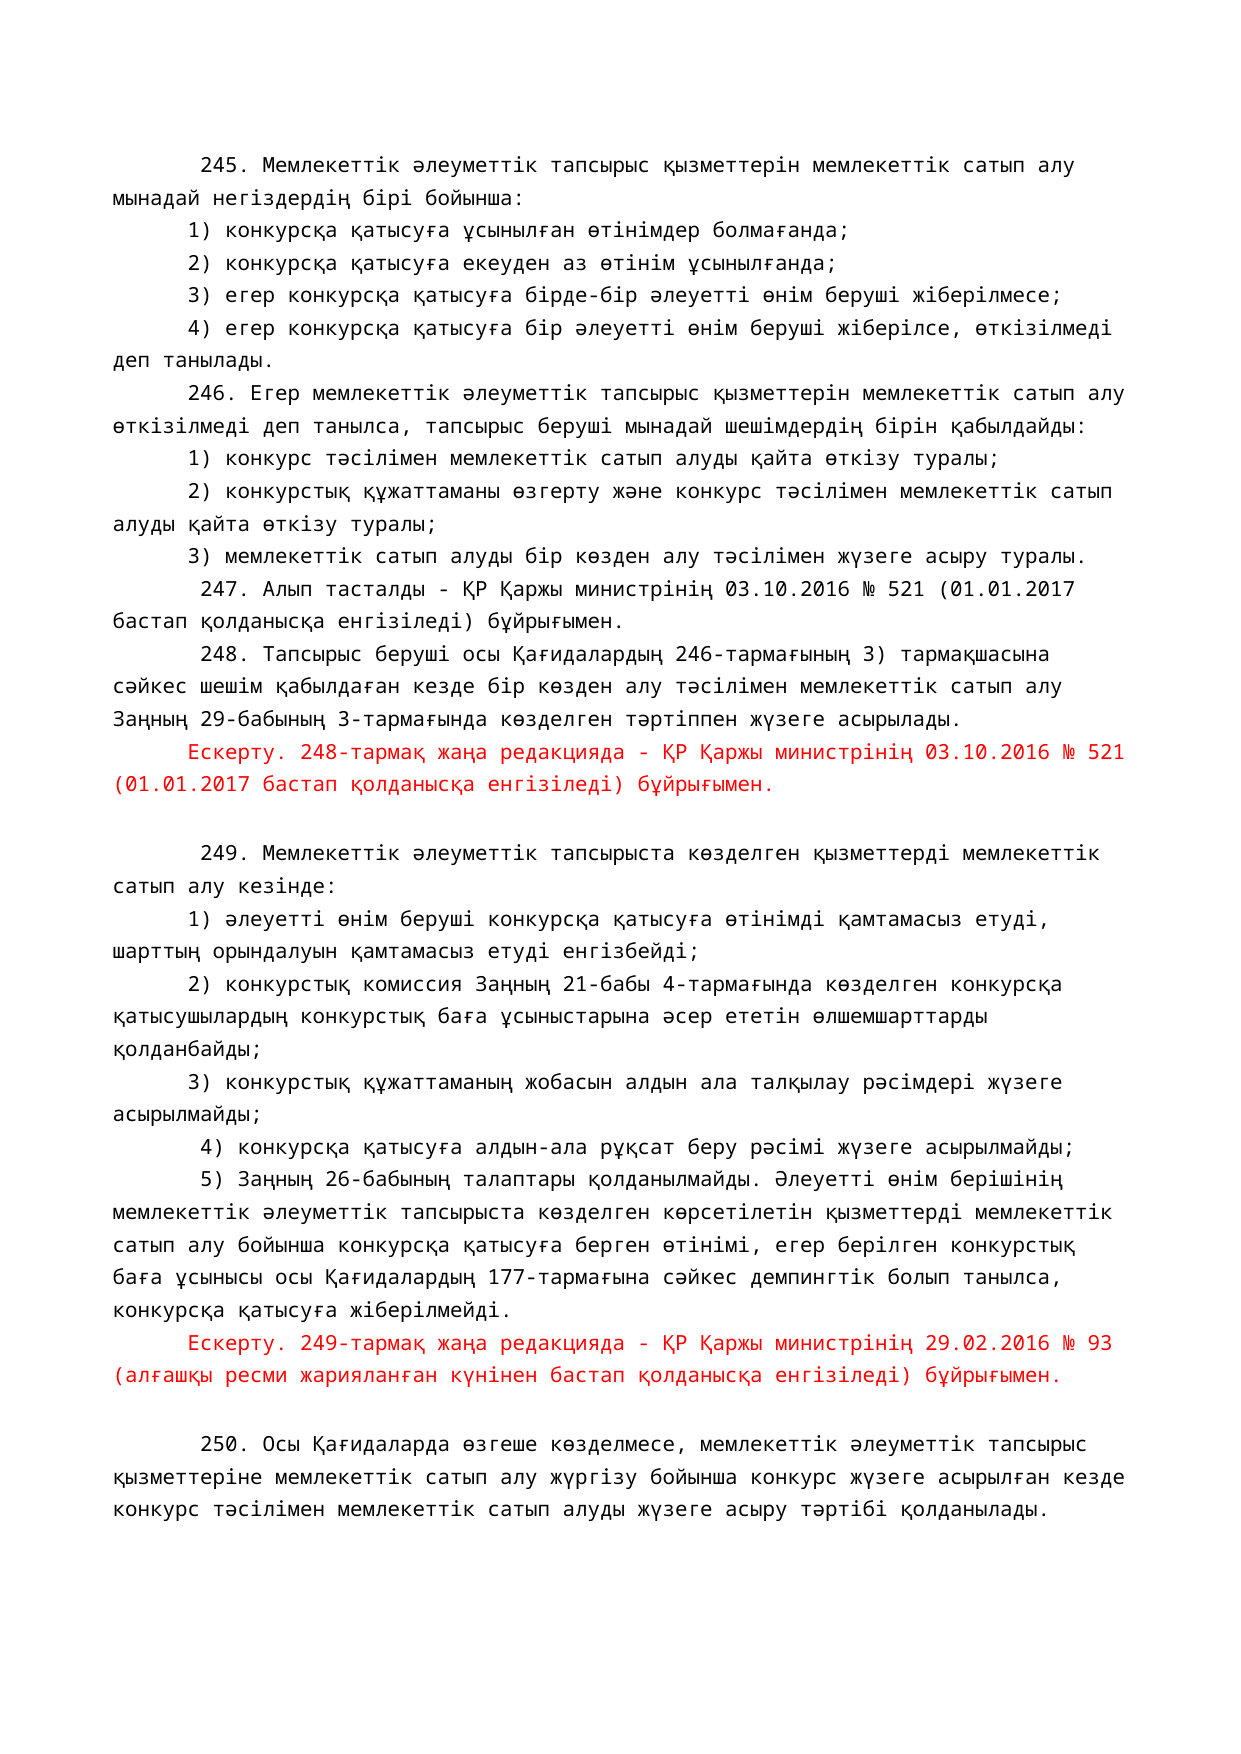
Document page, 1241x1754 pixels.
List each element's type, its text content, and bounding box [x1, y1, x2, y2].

text 4) конкурсқа қатысуға алдын-ала рұқсат беру рәсімі жүзеге асырылмайды; [112, 1132, 1128, 1160]
text 5) Заңның 26-бабының талаптары қолданылмайды. Әлеуетті өнім берішінің мемлекеттік әлеуметтік тапсырыста көзделген көрсетілетін қызметтерді мемлекеттік сатып алу бойынша конкурсқа қатысуға берген өтінімі, егер берілген конкурстық баға ұсынысы осы Қағидалардың 177-тармағына сәйкес демпингтік болып танылса, конкурсқа қатысуға жіберілмейді. [112, 1164, 1128, 1323]
text 2) конкурстық құжаттаманы өзгерту және конкурс тәсілімен мемлекеттік сатып алуды қайта өткізу туралы; [112, 476, 1128, 537]
text 248. Тапсырыс беруші осы Қағидалардың 246-тармағының 3) тармақшасына сәйкес шешім қабылдаған кезде бір көзден алу тәсілімен мемлекеттік сатып алу Заңның 29-бабының 3-тармағында көзделген тәртіппен жүзеге асырылады. [112, 639, 1128, 733]
text 246. Егер мемлекеттік әлеуметтік тапсырыс қызметтерін мемлекеттік сатып алу өткізілмеді деп танылса, тапсырыс беруші мынадай шешімдердің бірін қабылдайды: [112, 378, 1128, 439]
text 2) конкурстық комиссия Заңның 21-бабы 4-тармағында көзделген конкурсқа қатысушылардың конкурстық баға ұсыныстарына әсер ететін өлшемшарттарды қолданбайды; [112, 969, 1128, 1063]
text 2) конкурсқа қатысуға екеуден аз өтінім ұсынылғанда; [112, 248, 1128, 276]
text 1) конкурс тәсілімен мемлекеттік сатып алуды қайта өткізу туралы; [112, 443, 1128, 472]
text 245. Мемлекеттік әлеуметтік тапсырыс қызметтерін мемлекеттік сатып алу мынадай негіздердің бірі бойынша: [112, 150, 1128, 211]
text Ескерту. 248-тармақ жаңа редакцияда - ҚР Қаржы министрінің 03.10.2016 № 521 (01.01.2017 бастап қолданысқа енгізіледі) бұйрығымен. [112, 737, 1128, 834]
text 249. Мемлекеттік әлеуметтік тапсырыста көзделген қызметтерді мемлекеттік сатып алу кезінде: [112, 838, 1128, 899]
text 250. Осы Қағидаларда өзгеше көзделмесе, мемлекеттік әлеуметтік тапсырыс қызметтеріне мемлекеттік сатып алу жүргізу бойынша конкурс жүзеге асырылған кезде конкурс тәсілімен мемлекеттік сатып алуды жүзеге асыру тәртібі қолданылады. [112, 1429, 1128, 1523]
text 1) әлеуетті өнім беруші конкурсқа қатысуға өтінімді қамтамасыз етуді, шарттың орындалуын қамтамасыз етуді енгізбейді; [112, 904, 1128, 965]
text 3) егер конкурсқа қатысуға бірде-бір әлеуетті өнім беруші жіберілмесе; [112, 280, 1128, 309]
text 247. Алып тасталды - ҚР Қаржы министрінің 03.10.2016 № 521 (01.01.2017 бастап қолданысқа енгізіледі) бұйрығымен. [112, 574, 1128, 635]
text 3) конкурстық құжаттаманың жобасын алдын ала талқылау рәсімдері жүзеге асырылмайды; [112, 1067, 1128, 1128]
text 3) мемлекеттік сатып алуды бір көзден алу тәсілімен жүзеге асыру туралы. [112, 541, 1128, 570]
text 4) егер конкурсқа қатысуға бір әлеуетті өнім беруші жіберілсе, өткізілмеді деп танылады. [112, 313, 1128, 374]
text 1) конкурсқа қатысуға ұсынылған өтінімдер болмағанда; [112, 215, 1128, 244]
text Ескерту. 249-тармақ жаңа редакцияда - ҚР Қаржы министрінің 29.02.2016 № 93 (алғашқы ресми жарияланған күнінен бастап қолданысқа енгізіледі) бұйрығымен. [112, 1328, 1128, 1424]
